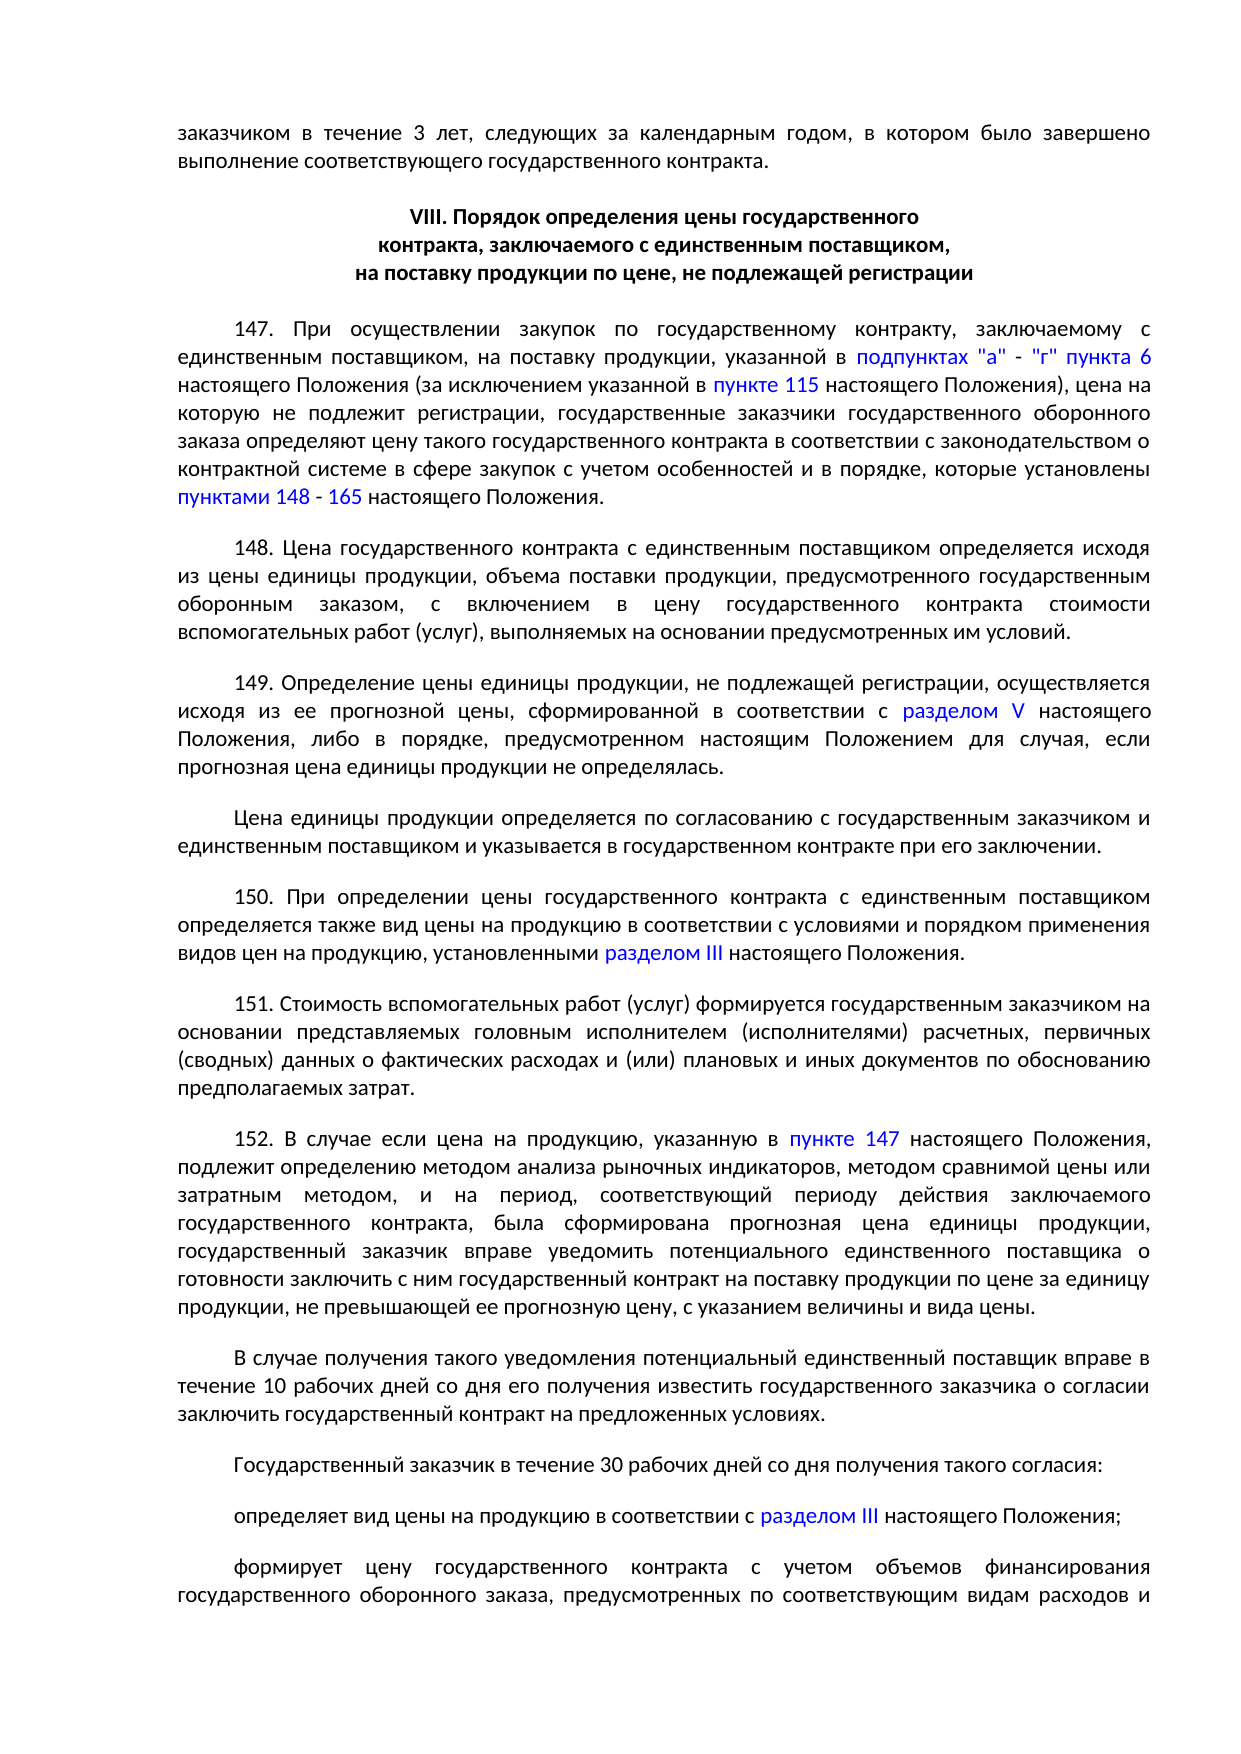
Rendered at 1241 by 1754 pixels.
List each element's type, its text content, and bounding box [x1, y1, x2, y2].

text определяет вид цены на продукцию в соответствии с разделом III настоящего Положения; [177, 1501, 1152, 1529]
text 152. В случае если цена на продукцию, указанную в пункте 147 настоящего Положения, подлежит определению методом анализа рыночных индикаторов, методом сравнимой цены или затратным методом, и на период, соответствующий периоду действия заключаемого государственного контракта, была сформирована прогнозная цена единицы продукции, государственный заказчик вправе уведомить потенциального единственного поставщика о готовности заключить с ним государственный контракт на поставку продукции по цене за единицу продукции, не превышающей ее прогнозную цену, с указанием величины и вида цены. [177, 1124, 1152, 1320]
text Цена единицы продукции определяется по согласованию с государственным заказчиком и единственным поставщиком и указывается в государственном контракте при его заключении. [177, 803, 1152, 859]
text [177, 1552, 1152, 1608]
title контракта, заключаемого с единственным поставщиком, [177, 230, 1152, 258]
text 150. При определении цены государственного контракта с единственным поставщиком определяется также вид цены на продукцию в соответствии с условиями и порядком применения видов цен на продукцию, установленными разделом III настоящего Положения. [177, 882, 1152, 966]
text 148. Цена государственного контракта с единственным поставщиком определяется исходя из цены единицы продукции, объема поставки продукции, предусмотренного государственным оборонным заказом, с включением в цену государственного контракта стоимости вспомогательных работ (услуг), выполняемых на основании предусмотренных им условий. [177, 533, 1152, 645]
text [177, 118, 1152, 174]
title VIII. Порядок определения цены государственного [177, 202, 1152, 230]
text Государственный заказчик в течение 30 рабочих дней со дня получения такого согласия: [177, 1450, 1152, 1478]
text 151. Стоимость вспомогательных работ (услуг) формируется государственным заказчиком на основании представляемых головным исполнителем (исполнителями) расчетных, первичных (сводных) данных о фактических расходах и (или) плановых и иных документов по обоснованию предполагаемых затрат. [177, 989, 1152, 1101]
text В случае получения такого уведомления потенциальный единственный поставщик вправе в течение 10 рабочих дней со дня его получения известить государственного заказчика о согласии заключить государственный контракт на предложенных условиях. [177, 1343, 1152, 1427]
text 147. При осуществлении закупок по государственному контракту, заключаемому с единственным поставщиком, на поставку продукции, указанной в подпунктах "а" - "г" пункта 6 настоящего Положения (за исключением указанной в пункте 115 настоящего Положения), цена на которую не подлежит регистрации, государственные заказчики государственного оборонного заказа определяют цену такого государственного контракта в соответствии с законодательством о контрактной системе в сфере закупок с учетом особенностей и в порядке, которые установлены пунктами 148 - 165 настоящего Положения. [177, 314, 1152, 510]
title на поставку продукции по цене, не подлежащей регистрации [177, 258, 1152, 286]
text 149. Определение цены единицы продукции, не подлежащей регистрации, осуществляется исходя из ее прогнозной цены, сформированной в соответствии с разделом V настоящего Положения, либо в порядке, предусмотренном настоящим Положением для случая, если прогнозная цена единицы продукции не определялась. [177, 668, 1152, 780]
